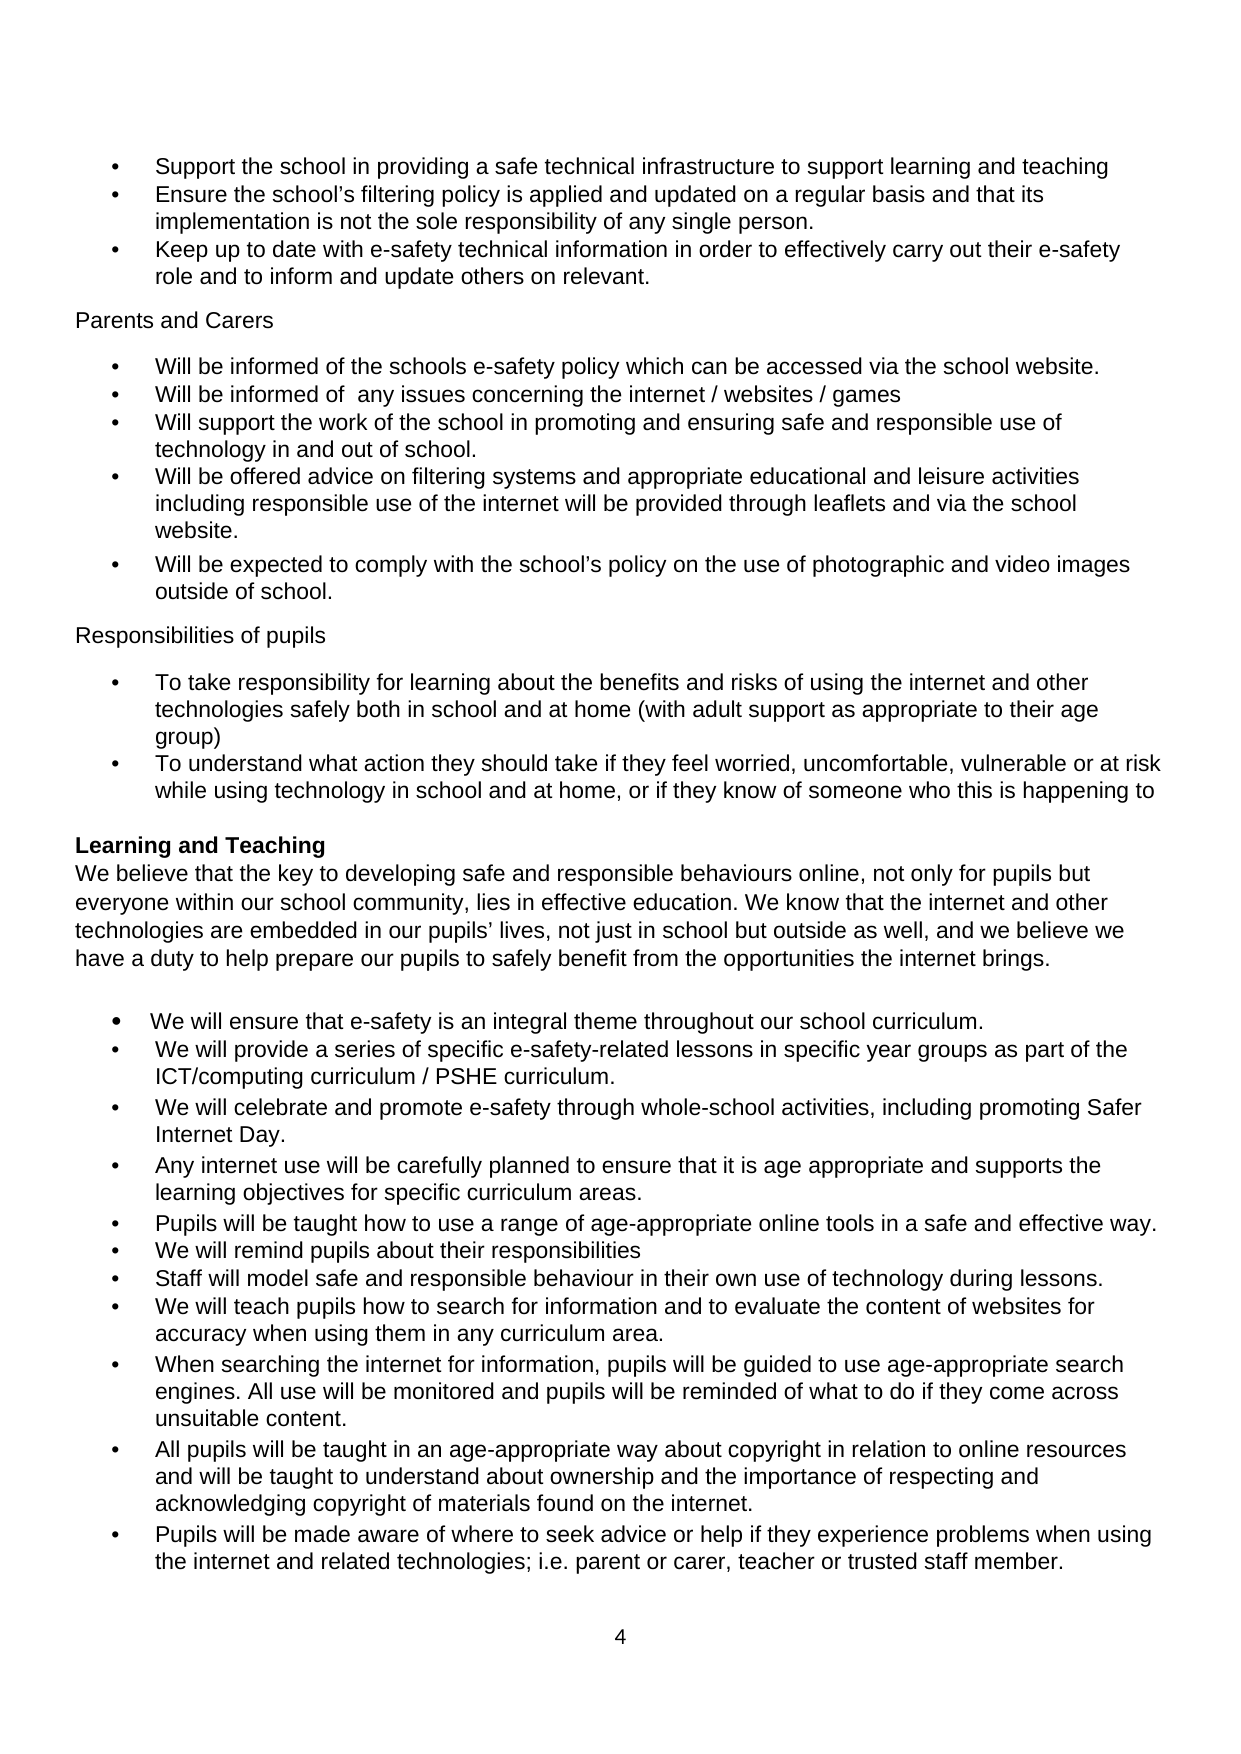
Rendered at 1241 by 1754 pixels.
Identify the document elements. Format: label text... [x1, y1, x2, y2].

list Pupils will be made aware of where to seek advice or help if they experience problems when using the internet and related technologies; i.e. parent or carer, teacher or trusted staff member. [111, 1521, 1163, 1574]
list Staff will model safe and responsible behaviour in their own use of technology during lessons. [111, 1265, 1163, 1291]
list Will be informed of any issues concerning the internet / websites / games [111, 381, 1163, 407]
text We believe that the key to developing safe and responsible behaviours online, not only for pupils but everyone within our school community, lies in effective education. We know that the internet and other technologies are embedded in our pupils’ lives, not just in school but outside as well, and we believe we have a duty to help prepare our pupils to safely benefit from the opportunities the internet brings. [75, 860, 1163, 972]
list To take responsibility for learning about the benefits and risks of using the internet and other technologies safely both in school and at home (with adult support as appropriate to their age group) [111, 668, 1163, 749]
list Support the school in providing a safe technical infrastructure to support learning and teaching [111, 153, 1163, 179]
list We will provide a series of specific e-safety-related lessons in specific year groups as part of the ICT/computing curriculum / PSHE curriculum. [111, 1036, 1163, 1089]
list We will teach pupils how to search for information and to evaluate the content of websites for accuracy when using them in any curriculum area. [111, 1293, 1163, 1346]
list Will support the work of the school in promoting and ensuring safe and responsible use of technology in and out of school. [111, 408, 1163, 462]
list Will be informed of the schools e-safety policy which can be accessed via the school website. [111, 353, 1163, 379]
text Parents and Carers [75, 307, 1163, 333]
list To understand what action they should take if they feel worried, uncomfortable, vulnerable or at risk while using technology in school and at home, or if they know of someone who this is happening to [111, 750, 1163, 804]
list We will remind pupils about their responsibilities [111, 1237, 1163, 1264]
list Pupils will be taught how to use a range of age-appropriate online tools in a safe and effective way. [111, 1210, 1163, 1236]
list Keep up to date with e-safety technical information in order to effectively carry out their e-safety role and to inform and update others on relevant. [111, 236, 1163, 289]
list Will be expected to comply with the school’s policy on the use of photographic and video images outside of school. [111, 551, 1163, 604]
list Any internet use will be carefully planned to ensure that it is age appropriate and supports the learning objectives for specific curriculum areas. [111, 1152, 1163, 1205]
list We will celebrate and promote e-safety through whole-school activities, including promoting Safer Internet Day. [111, 1094, 1163, 1148]
list We will ensure that e-safety is an integral theme throughout our school curriculum. [112, 1008, 1163, 1034]
text Responsibilities of pupils [75, 622, 1163, 648]
list Ensure the school’s filtering policy is applied and updated on a regular basis and that its implementation is not the sole responsibility of any single person. [111, 181, 1163, 234]
text Learning and Teaching [75, 832, 1163, 859]
list Will be offered advice on filtering systems and appropriate educational and leisure activities including responsible use of the internet will be provided through leaflets and via the school website. [111, 463, 1163, 544]
list All pupils will be taught in an age-appropriate way about copyright in relation to online resources and will be taught to understand about ownership and the importance of respecting and acknowledging copyright of materials found on the internet. [111, 1436, 1163, 1516]
list When searching the internet for information, pupils will be guided to use age-appropriate search engines. All use will be monitored and pupils will be reminded of what to do if they come across unsuitable content. [111, 1351, 1163, 1431]
